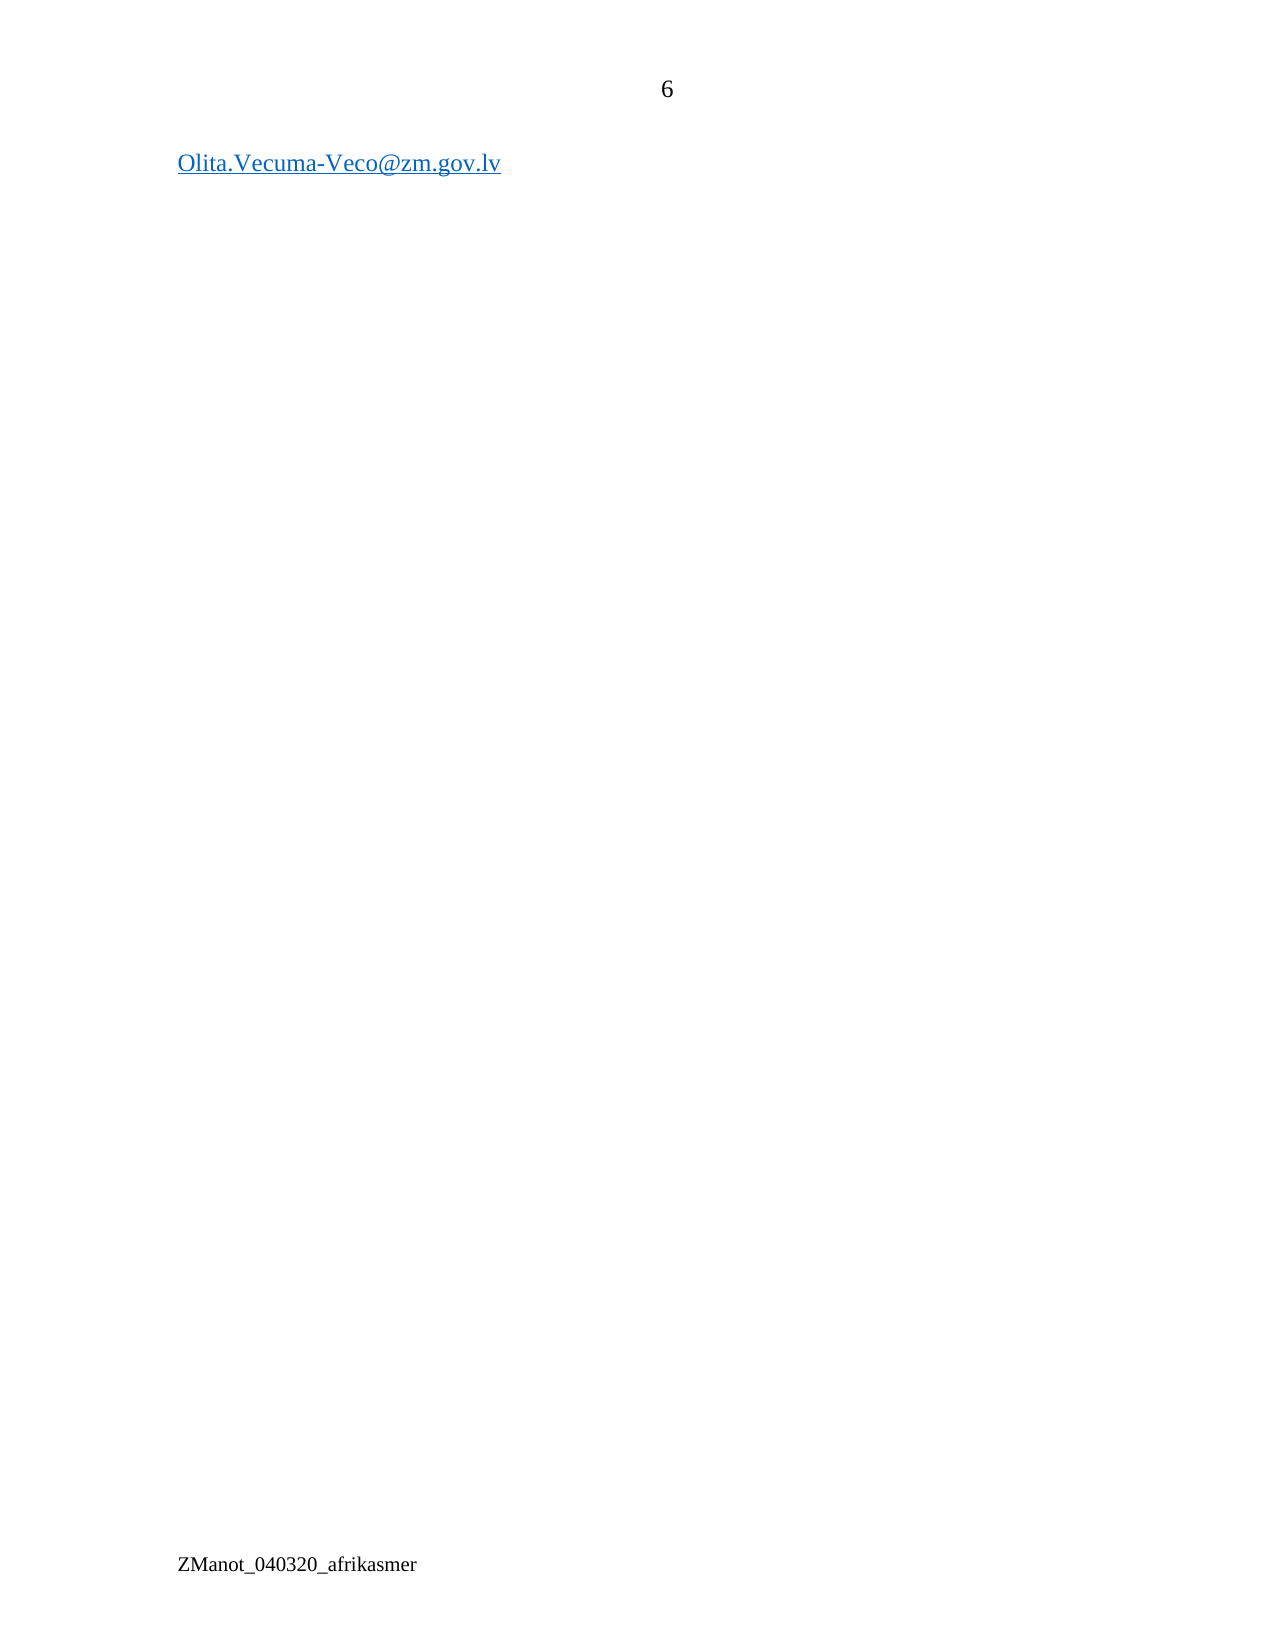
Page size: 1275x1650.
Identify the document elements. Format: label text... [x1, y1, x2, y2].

text Olita.Vecuma-Veco@zm.gov.lv [177, 148, 1157, 176]
